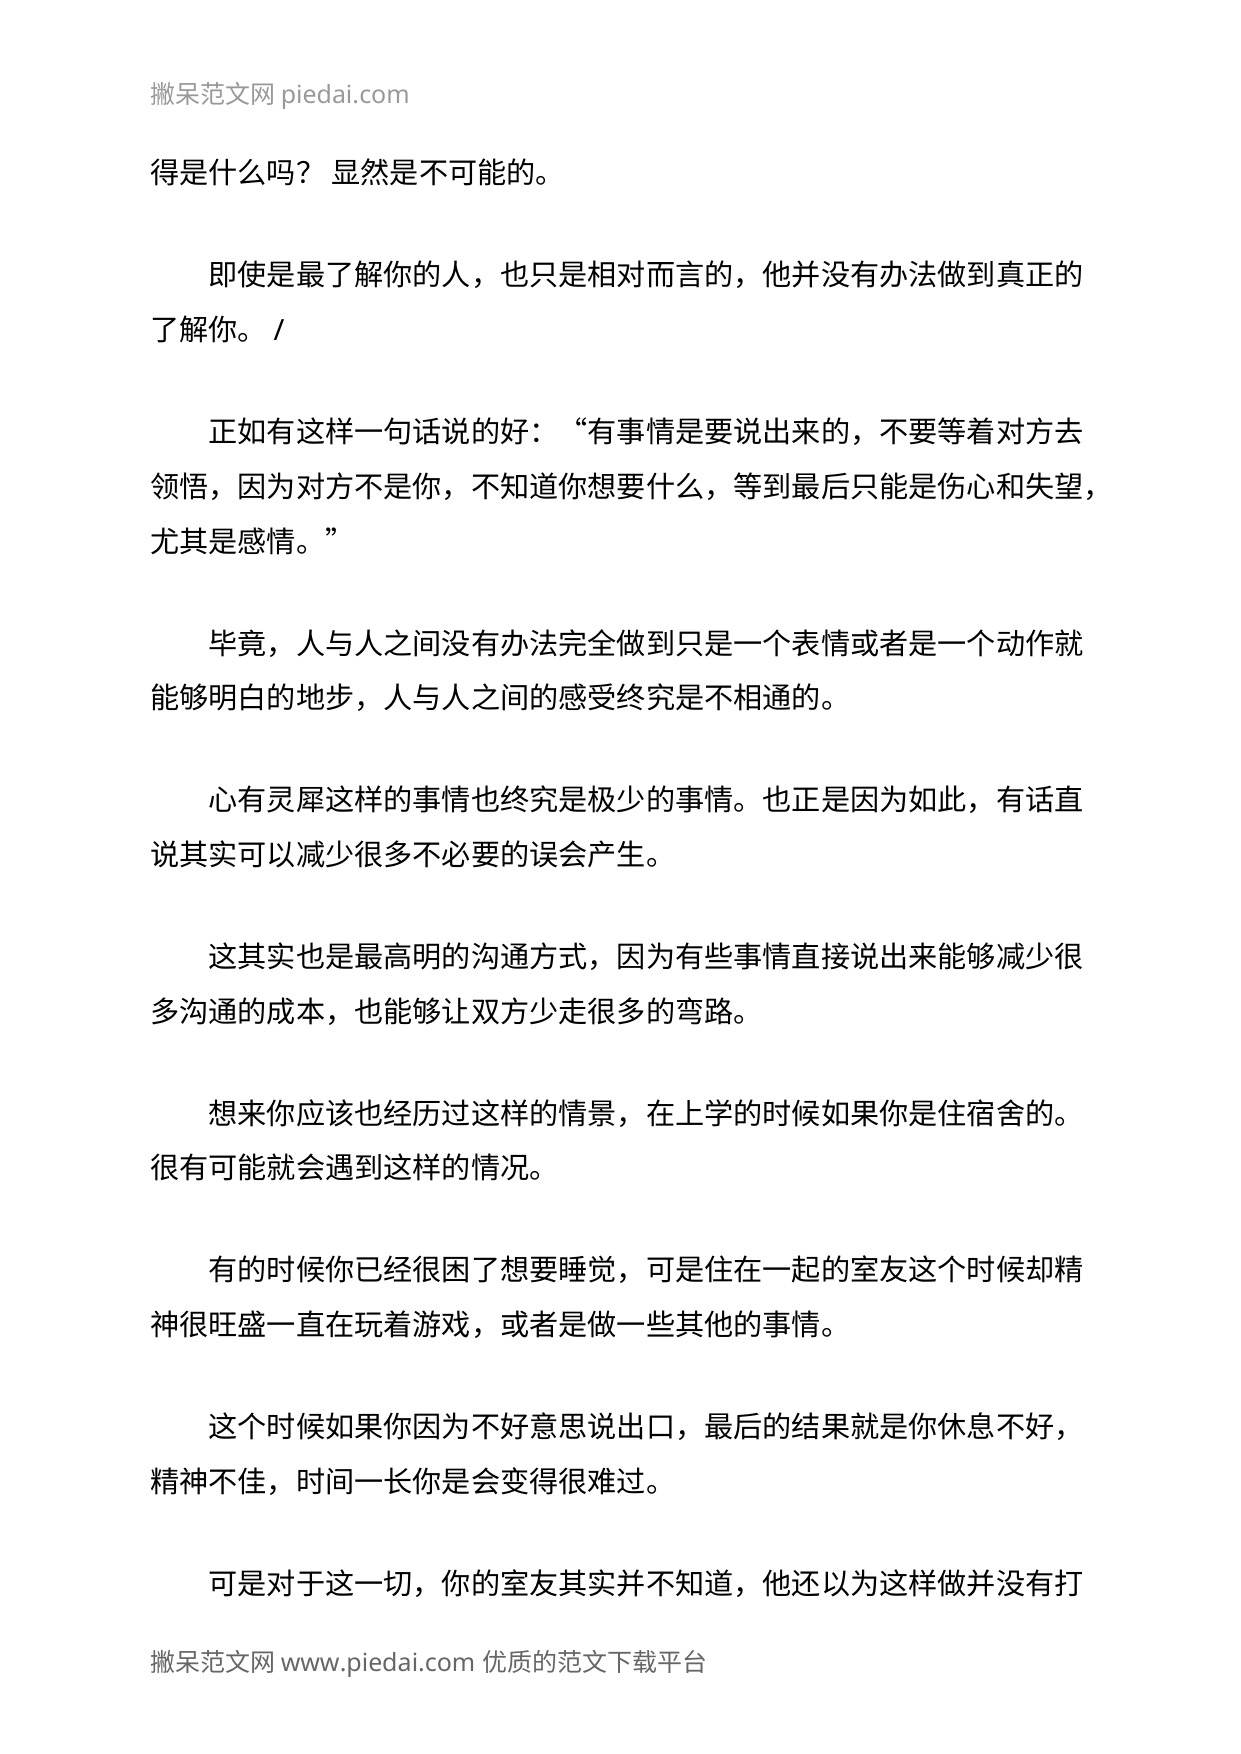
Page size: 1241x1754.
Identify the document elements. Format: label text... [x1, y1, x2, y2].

text 想来你应该也经历过这样的情景，在上学的时候如果你是住宿舍的。很有可能就会遇到这样的情况。 [150, 1090, 1090, 1187]
text 正如有这样一句话说的好：“有事情是要说出来的，不要等着对方去领悟，因为对方不是你，不知道你想要什么，等到最后只能是伤心和失望，尤其是感情。” [150, 409, 1090, 561]
text 这其实也是最高明的沟通方式，因为有些事情直接说出来能够减少很多沟通的成本，也能够让双方少走很多的弯路。 [150, 933, 1090, 1031]
text 即使是最了解你的人，也只是相对而言的，他并没有办法做到真正的了解你。 / [150, 252, 1090, 349]
text 这个时候如果你因为不好意思说出口，最后的结果就是你休息不好，精神不佳，时间一长你是会变得很难过。 [150, 1403, 1090, 1501]
text 心有灵犀这样的事情也终究是极少的事情。也正是因为如此，有话直说其实可以减少很多不必要的误会产生。 [150, 777, 1090, 874]
text 毕竟，人与人之间没有办法完全做到只是一个表情或者是一个动作就能够明白的地步，人与人之间的感受终究是不相通的。 [150, 620, 1090, 717]
text 有的时候你已经很困了想要睡觉，可是住在一起的室友这个时候却精神很旺盛一直在玩着游戏，或者是做一些其他的事情。 [150, 1247, 1090, 1344]
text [150, 1560, 1090, 1602]
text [150, 150, 1090, 192]
